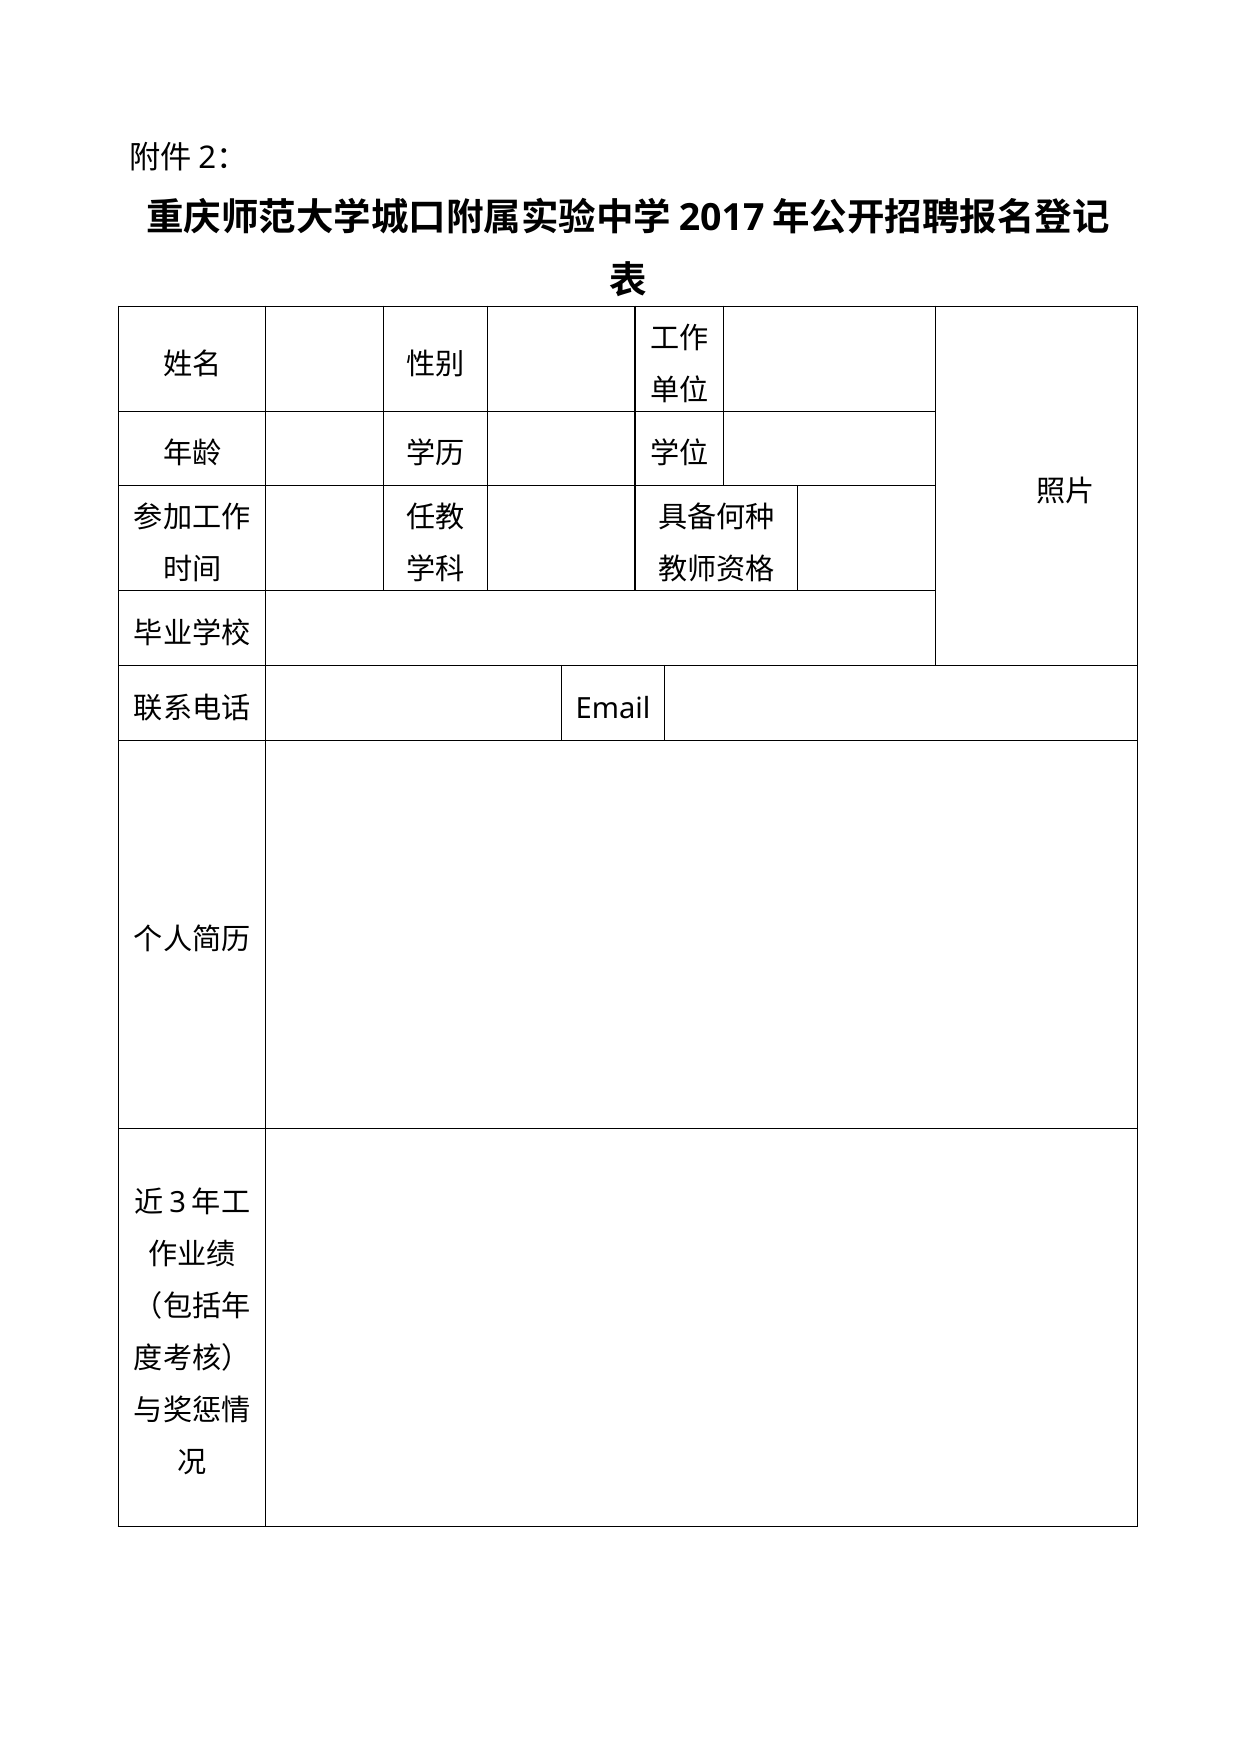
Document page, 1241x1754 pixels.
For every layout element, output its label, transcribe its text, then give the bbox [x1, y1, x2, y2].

table_cell 照片 [936, 307, 1137, 665]
table_cell 联系电话 [119, 666, 265, 739]
table_cell [266, 412, 383, 485]
table_cell [798, 486, 935, 590]
table_cell [665, 666, 1137, 739]
table_cell 性别 [384, 307, 487, 411]
table_cell [724, 412, 935, 485]
table_cell 任教 学科 [384, 486, 487, 590]
table_cell [488, 486, 634, 590]
table_cell 工作单位 [636, 307, 723, 411]
table_header 附件2： 重庆师范大学城口附属实验中学2017年公开招聘报名登记表 [118, 118, 1137, 306]
table_cell 参加工作时间 [119, 486, 265, 590]
table_cell [266, 666, 561, 739]
table_cell 近3年工作业绩（包括年度考核）与奖惩情况 [119, 1129, 265, 1526]
table_cell [266, 486, 383, 590]
table_cell [488, 412, 634, 485]
table_cell 毕业学校 [119, 591, 265, 665]
table_cell 学历 [384, 412, 487, 485]
table_cell 学位 [636, 412, 723, 485]
table_cell Email [562, 666, 664, 739]
table_cell 年龄 [119, 412, 265, 485]
table_cell [266, 741, 1137, 1128]
table_cell [266, 591, 935, 665]
table_cell [266, 1129, 1137, 1526]
table_cell [488, 307, 634, 411]
table_cell 姓名 [119, 307, 265, 411]
table_cell 个人简历 [119, 741, 265, 1128]
table_cell [724, 307, 935, 411]
table_cell [266, 307, 383, 411]
table_cell 具备何种教师资格 [636, 486, 797, 590]
